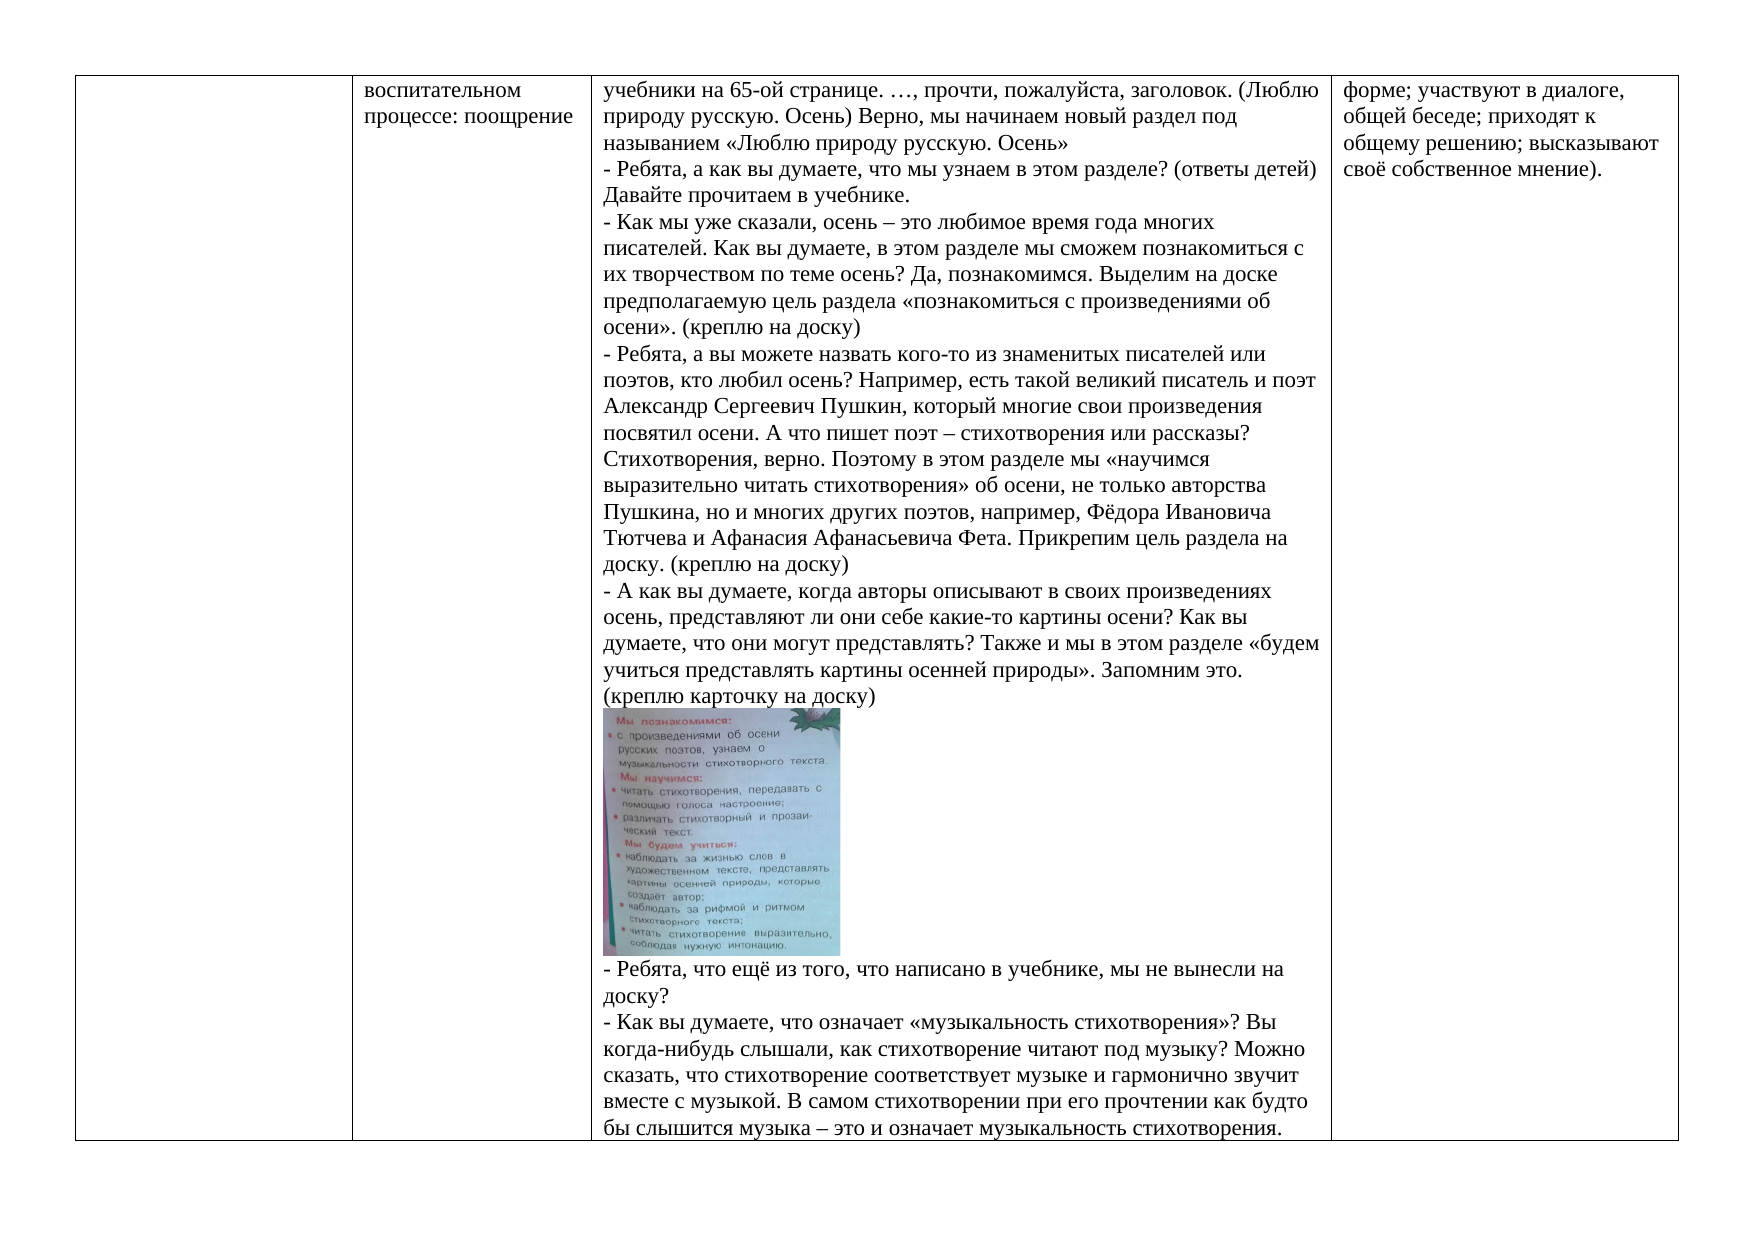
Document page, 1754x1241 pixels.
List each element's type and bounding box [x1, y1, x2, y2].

table_cell [592, 76, 1331, 1140]
table_cell [353, 76, 591, 1140]
table_cell [76, 76, 352, 1140]
picture [603, 708, 841, 956]
table_cell [1332, 76, 1678, 1140]
